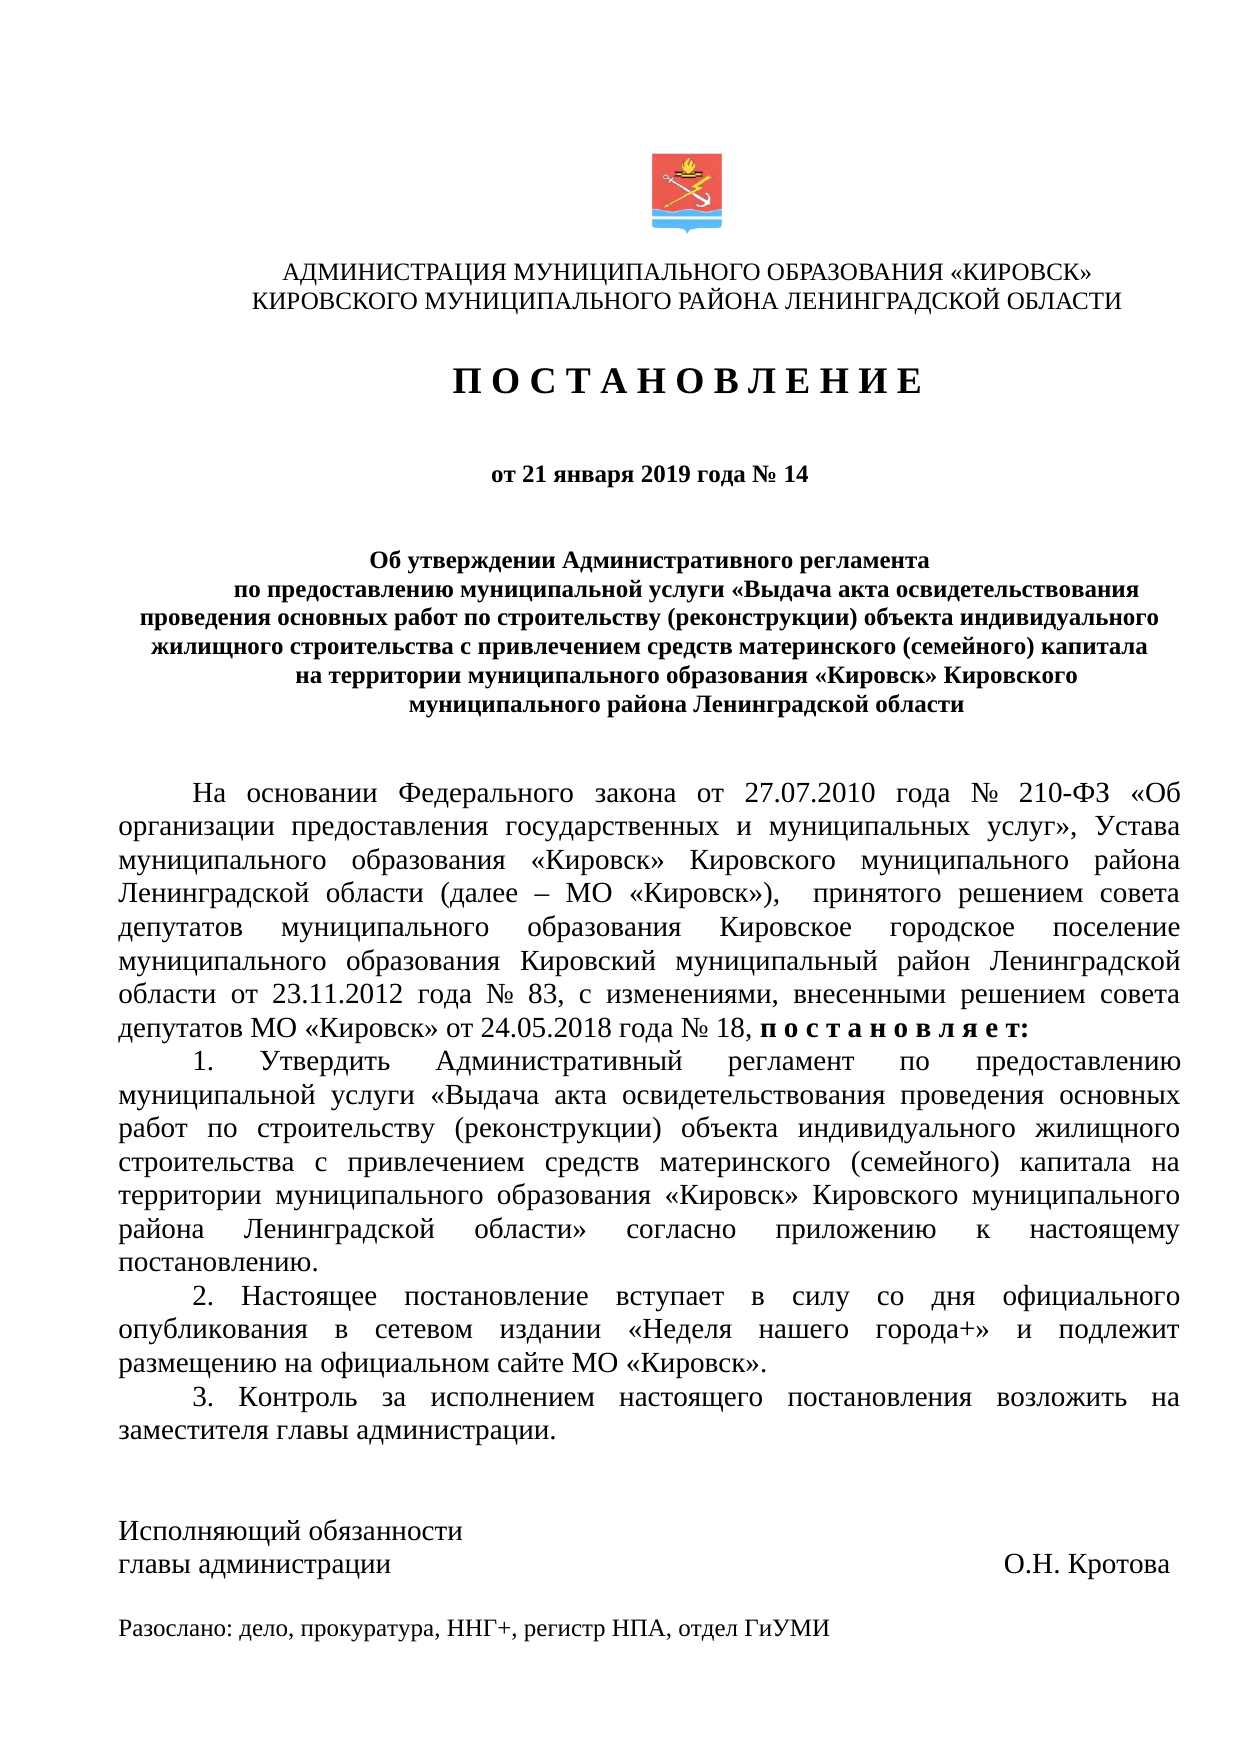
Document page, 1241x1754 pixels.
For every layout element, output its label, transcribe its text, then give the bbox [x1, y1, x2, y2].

text главы администрации О.Н. Кротова [118, 1546, 1181, 1580]
text На основании Федерального закона от 27.07.2010 года № 210-ФЗ «Об организации предоставления государственных и муниципальных услуг», Устава муниципального образования «Кировск» Кировского муниципального района Ленинградской области (далее – МО «Кировск»), принятого решением совета депутатов муниципального образования Кировское городское поселение муниципального образования Кировский муниципальный район Ленинградской области от 23.11.2012 года № 83, с изменениями, внесенными решением совета депутатов МО «Кировск» от 24.05.2018 года № 18, п о с т а н о в л я е т: [118, 775, 1181, 1043]
text Об утверждении Административного регламента [118, 545, 1181, 574]
text 3. Контроль за исполнением настоящего постановления возложить на заместителя главы администрации. [118, 1379, 1181, 1446]
text 2. Настоящее постановление вступает в силу со дня официального опубликования в сетевом издании «Неделя нашего города+» и подлежит размещению на официальном сайте МО «Кировск». [118, 1278, 1181, 1379]
text АДМИНИСТРАЦИЯ МУНИЦИПАЛЬНОГО ОБРАЗОВАНИЯ «КИРОВСК» [118, 257, 1181, 286]
text КИРОВСКОГО МУНИЦИПАЛЬНОГО РАЙОНА ЛЕНИНГРАДСКОЙ ОБЛАСТИ [118, 286, 1181, 315]
text Разослано: дело, прокуратура, ННГ+, регистр НПА, отдел ГиУМИ [118, 1613, 1181, 1642]
text на территории муниципального образования «Кировск» Кировского [118, 660, 1181, 689]
text от 21 января 2019 года № 14 [118, 459, 1181, 487]
text 1. Утвердить Административный регламент по предоставлению муниципальной услуги «Выдача акта освидетельствования проведения основных работ по строительству (реконструкции) объекта индивидуального жилищного строительства с привлечением средств материнского (семейного) капитала на территории муниципального образования «Кировск» Кировского муниципального района Ленинградской области» согласно приложению к настоящему постановлению. [118, 1043, 1181, 1278]
picture [650, 151, 724, 234]
text по предоставлению муниципальной услуги «Выдача акта освидетельствования проведения основных работ по строительству (реконструкции) объекта индивидуального жилищного строительства с привлечением средств материнского (семейного) капитала [118, 574, 1181, 660]
text Исполняющий обязанности [118, 1513, 1181, 1546]
text П О С Т А Н О В Л Е Н И Е [118, 358, 1181, 401]
text муниципального района Ленинградской области [118, 689, 1181, 717]
